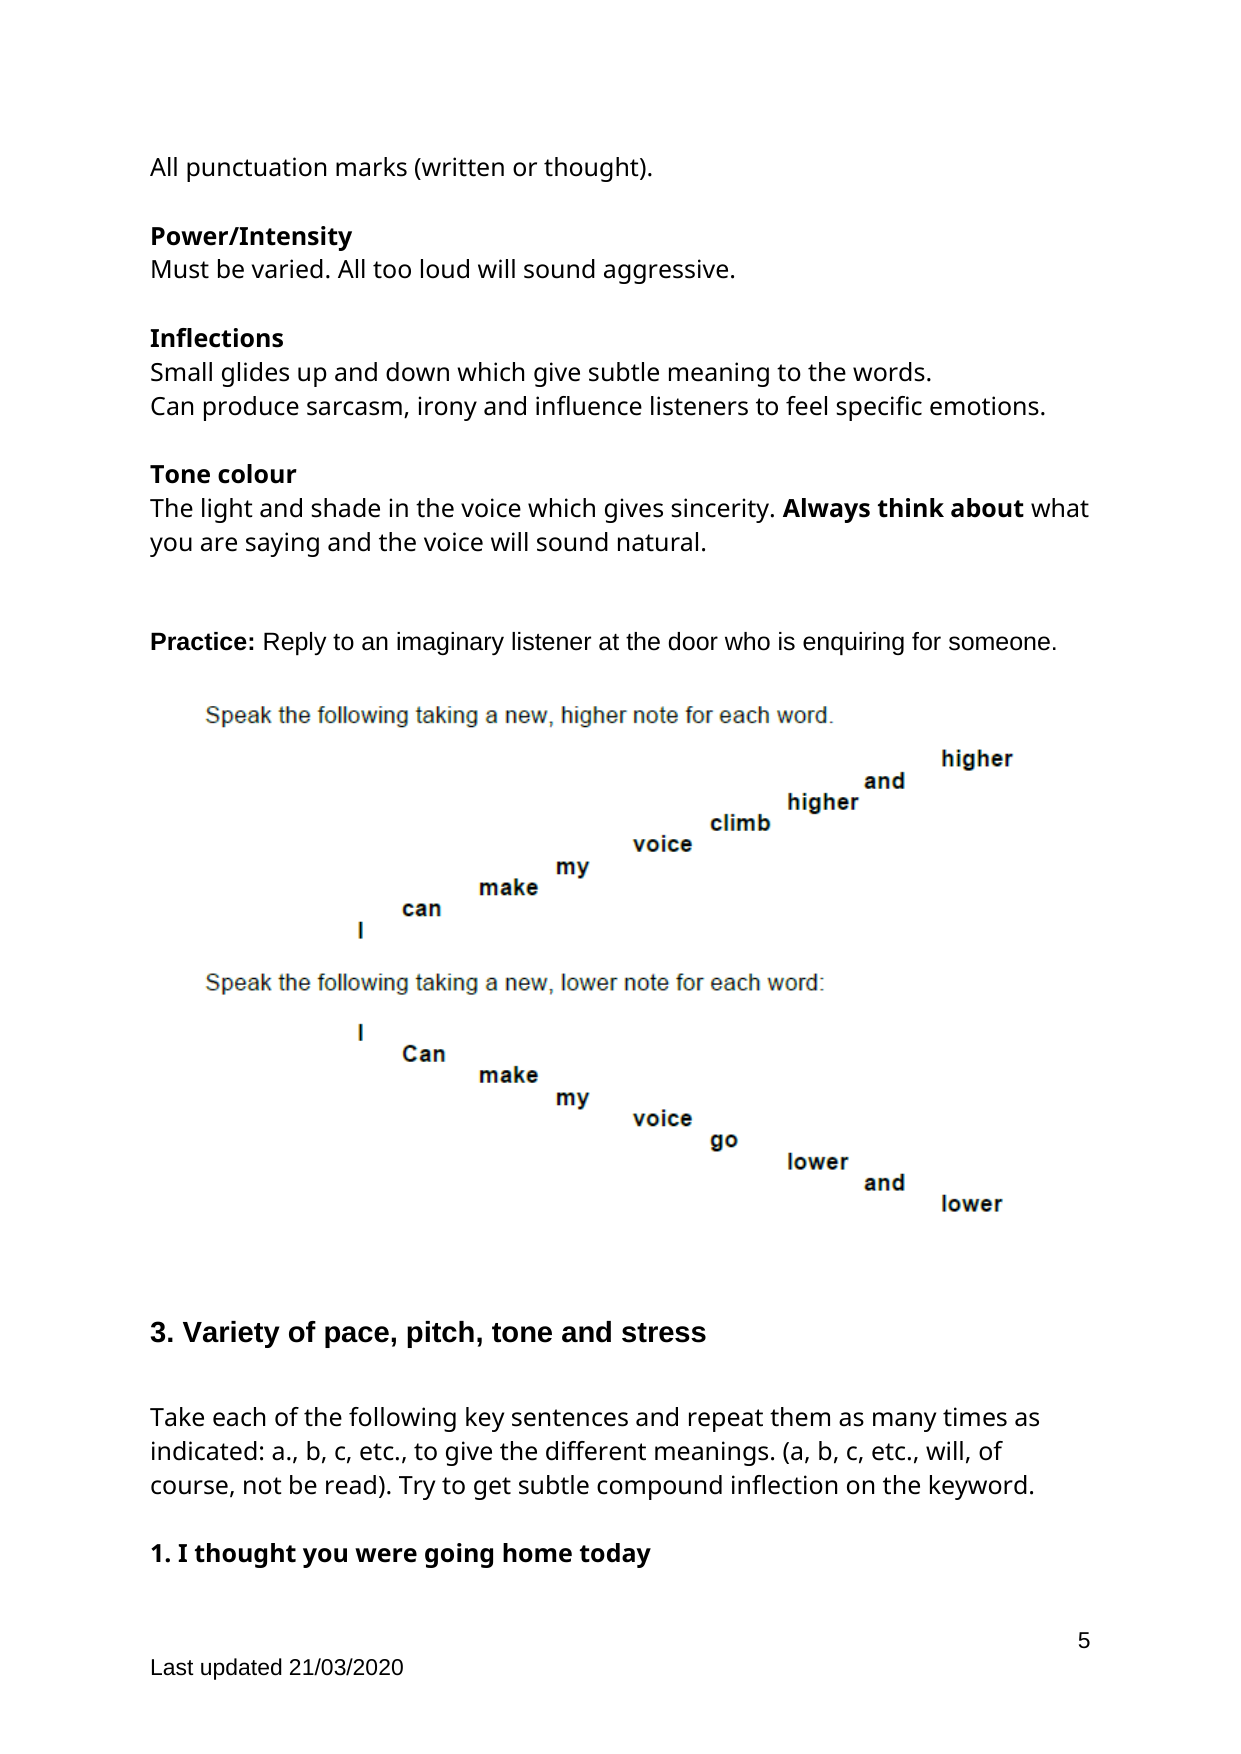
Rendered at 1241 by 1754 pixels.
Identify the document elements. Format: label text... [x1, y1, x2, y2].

text 3. Variety of pace, pitch, tone and stress [150, 1315, 1090, 1349]
text 1. I thought you were going home today [150, 1536, 1090, 1570]
text Tone colour [150, 457, 1090, 491]
text Must be varied. All too loud will sound aggressive. [150, 252, 1090, 286]
text All punctuation marks (written or thought). [150, 150, 1090, 184]
text Power/Intensity [150, 218, 1090, 252]
text Inflections [150, 320, 1090, 354]
text Small glides up and down which give subtle meaning to the words. [150, 354, 1090, 388]
text Take each of the following key sentences and repeat them as many times as indicated: a., b, c, etc., to give the different meanings. (a, b, c, etc., will, of course, not be read). Try to get subtle compound inflection on the keyword. [150, 1400, 1090, 1502]
picture [150, 684, 1091, 1272]
text The light and shade in the voice which gives sincerity. Always think about what [150, 491, 1090, 525]
text you are saying and the voice will sound natural. [150, 525, 1090, 559]
text Can produce sarcasm, irony and influence listeners to feel specific emotions. [150, 388, 1090, 422]
text Practice: Reply to an imaginary listener at the door who is enquiring for someone. [150, 627, 1090, 656]
